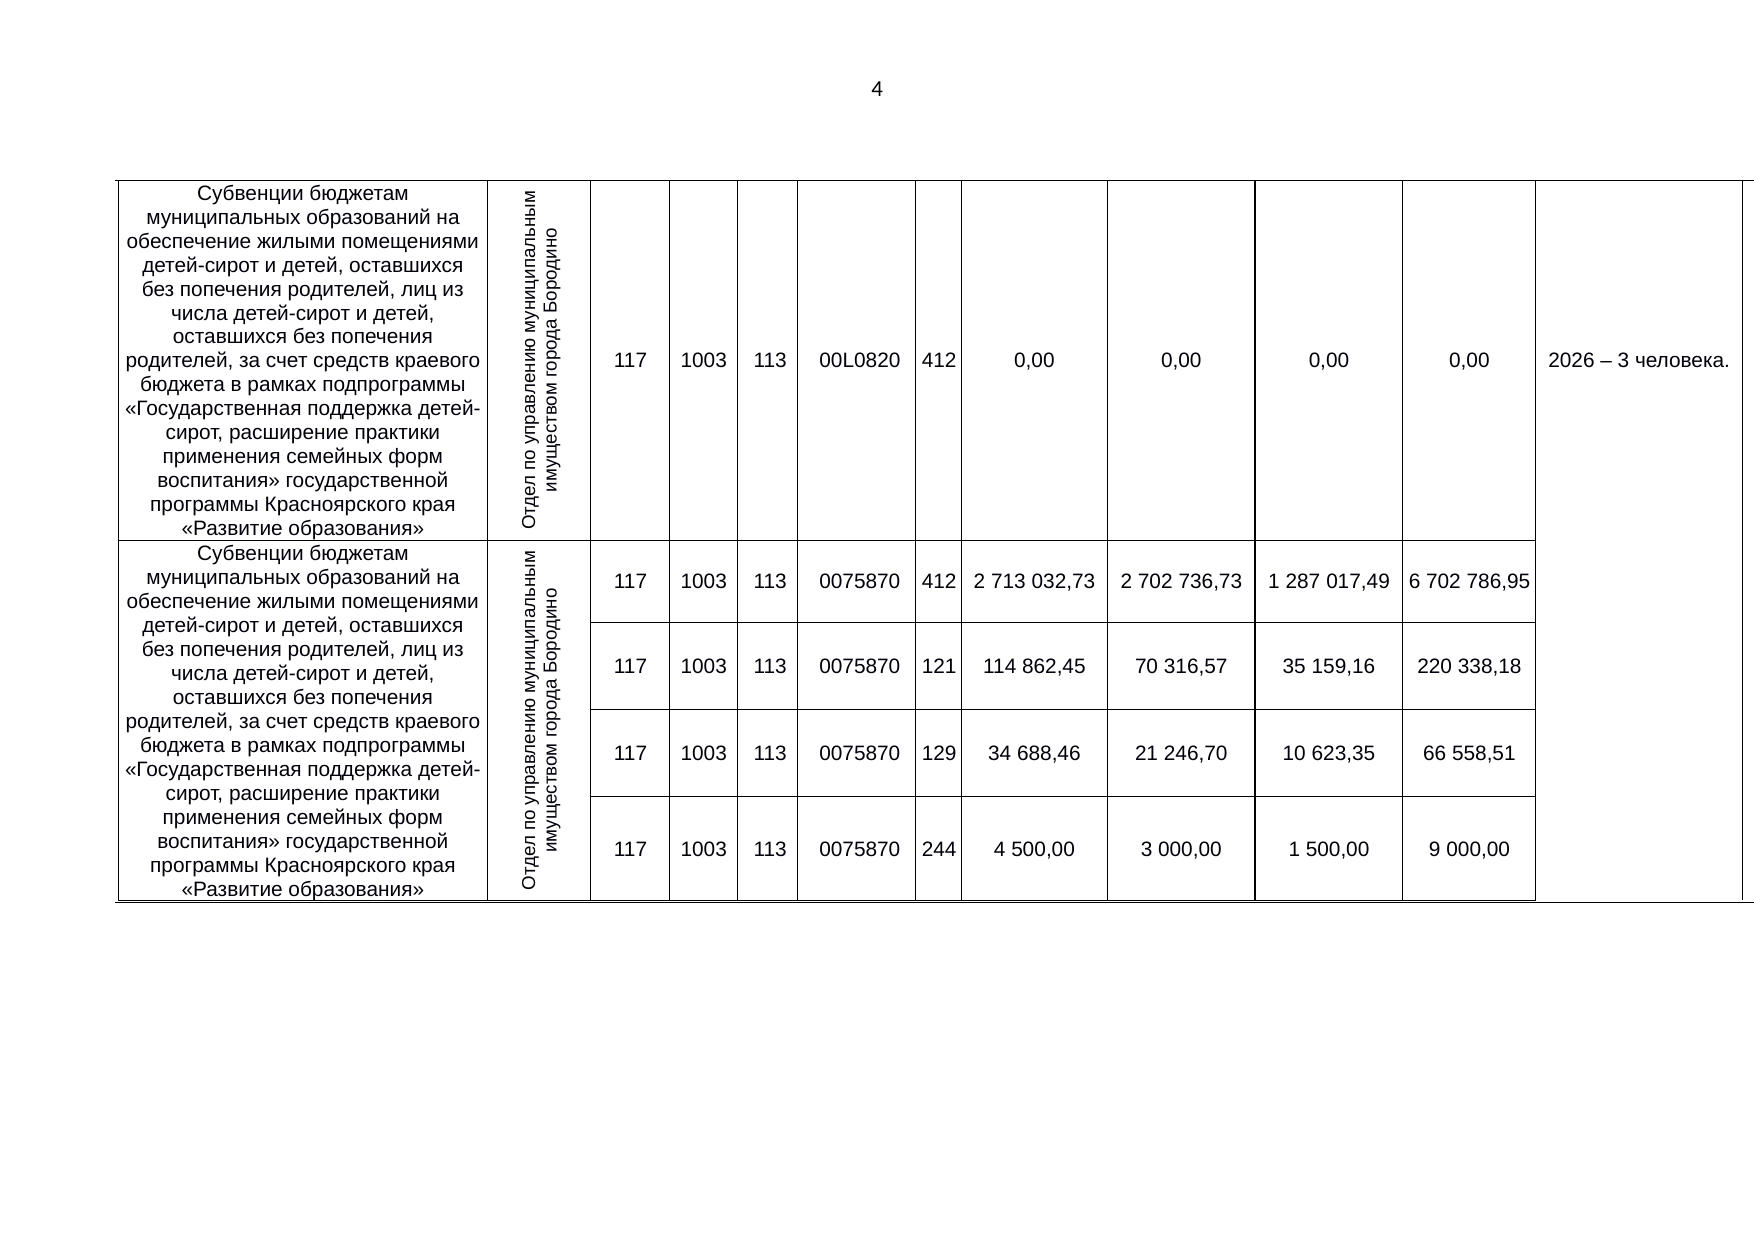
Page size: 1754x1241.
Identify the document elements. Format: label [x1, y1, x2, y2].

table_header [119, 181, 487, 540]
table_header [916, 623, 961, 709]
table_header [591, 797, 669, 900]
table_header [591, 710, 669, 796]
table_header [1403, 710, 1535, 796]
table_header [738, 181, 797, 540]
table_header [1108, 181, 1254, 540]
table_header [1403, 181, 1535, 540]
table_header [916, 181, 961, 540]
table_header [962, 181, 1107, 540]
table_header [738, 623, 797, 709]
table_header [1403, 541, 1535, 622]
table_header [591, 623, 669, 709]
table_header [798, 710, 915, 796]
table_header [1108, 797, 1254, 900]
table_header [591, 541, 669, 622]
table_header [1403, 797, 1535, 900]
table_header [488, 541, 590, 900]
table_header [916, 541, 961, 622]
table_header [119, 541, 487, 900]
table_header [1108, 710, 1254, 796]
table_header [738, 710, 797, 796]
table_header [916, 797, 961, 900]
table_header [798, 541, 915, 622]
table_header [962, 710, 1107, 796]
table_header [738, 541, 797, 622]
table_header [798, 623, 915, 709]
table_header [1403, 623, 1535, 709]
table_header [488, 181, 590, 540]
table_header [1108, 541, 1254, 622]
table_header [798, 181, 915, 540]
table_header [738, 797, 797, 900]
table_header [962, 797, 1107, 900]
table_header [962, 541, 1107, 622]
table_header [798, 797, 915, 900]
table_header [962, 623, 1107, 709]
table_header [1108, 623, 1254, 709]
table_header [591, 181, 669, 540]
table_header [916, 710, 961, 796]
table_header [1536, 181, 1754, 901]
